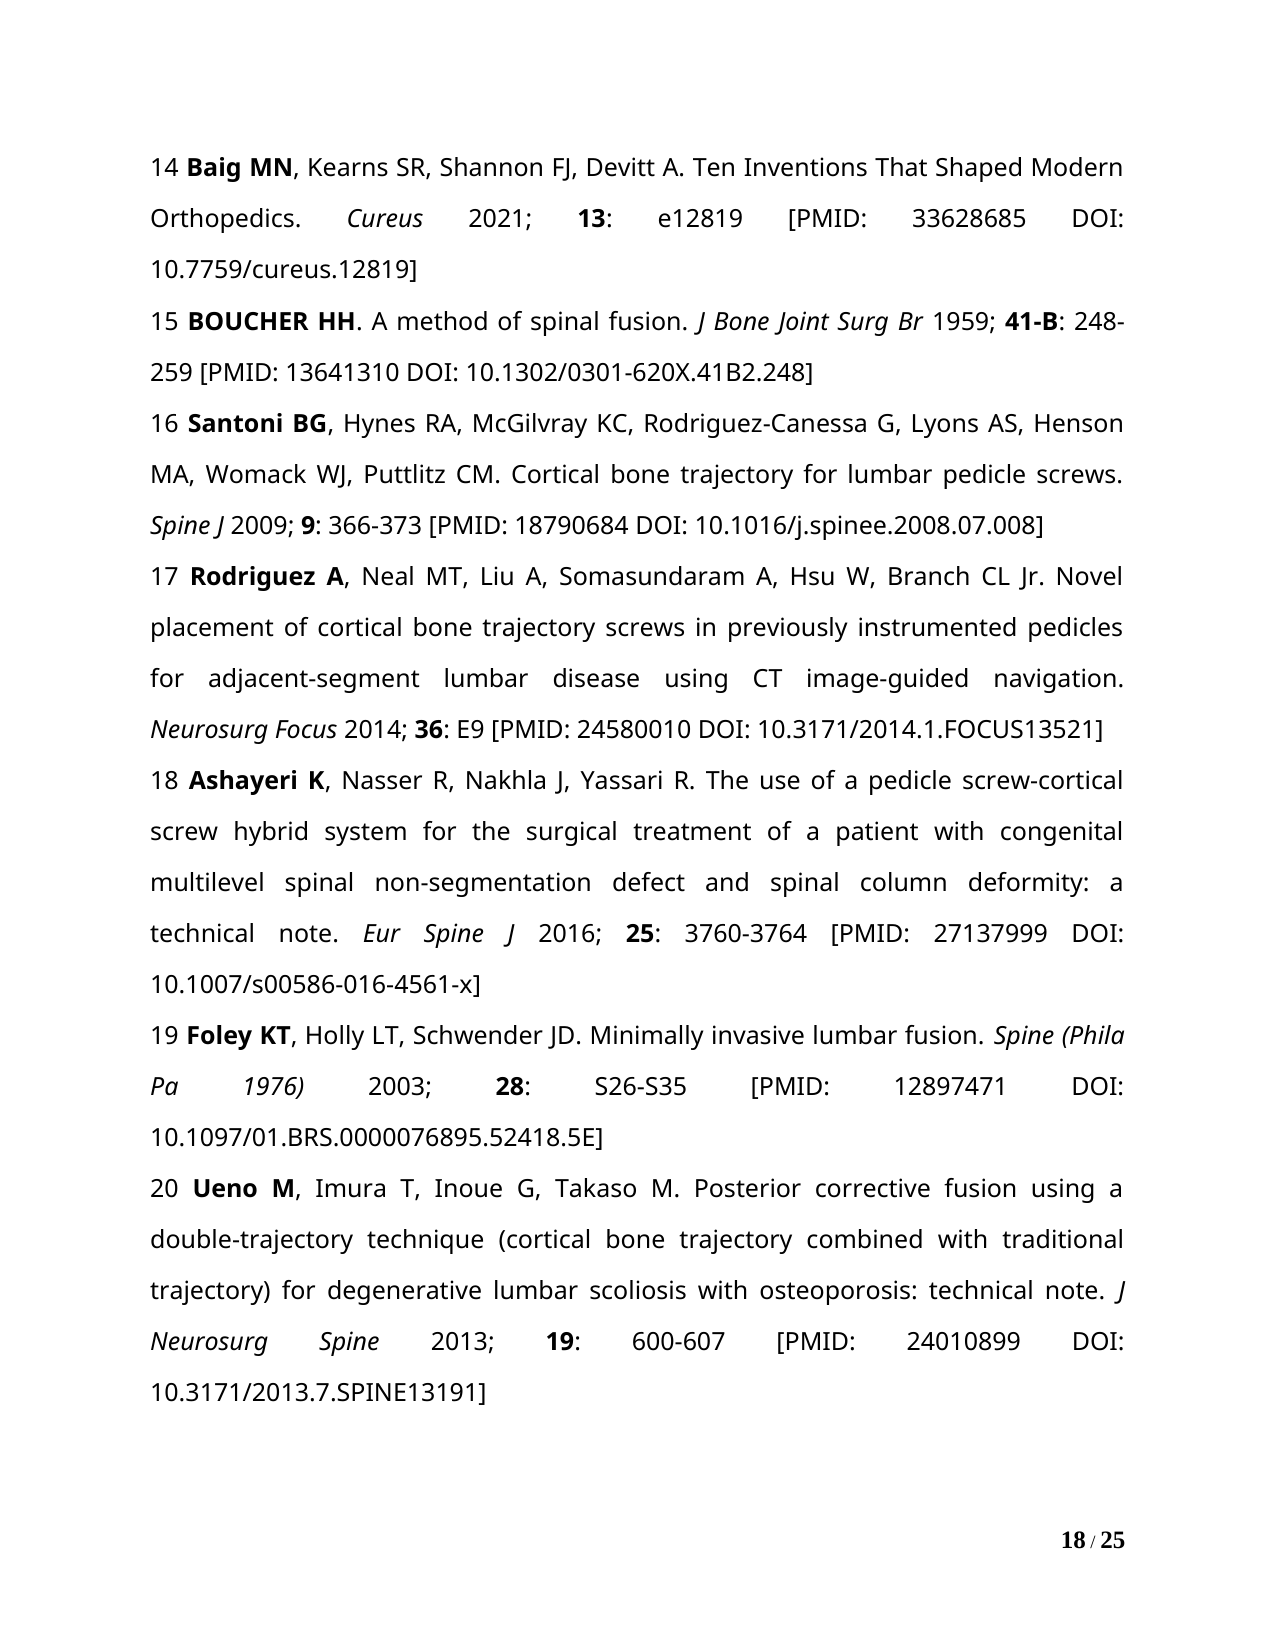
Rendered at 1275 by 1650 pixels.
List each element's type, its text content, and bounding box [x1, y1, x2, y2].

text 16 Santoni BG, Hynes RA, McGilvray KC, Rodriguez-Canessa G, Lyons AS, Henson MA, Womack WJ, Puttlitz CM. Cortical bone trajectory for lumbar pedicle screws. Spine J 2009; 9: 366-373 [PMID: 18790684 DOI: 10.1016/j.spinee.2008.07.008] [150, 405, 1125, 541]
text 19 Foley KT, Holly LT, Schwender JD. Minimally invasive lumbar fusion. Spine (Phila Pa 1976) 2003; 28: S26-S35 [PMID: 12897471 DOI: 10.1097/01.BRS.0000076895.52418.5E] [150, 1018, 1125, 1154]
text 14 Baig MN, Kearns SR, Shannon FJ, Devitt A. Ten Inventions That Shaped Modern Orthopedics. Cureus 2021; 13: e12819 [PMID: 33628685 DOI: 10.7759/cureus.12819] [150, 150, 1125, 286]
text 15 BOUCHER HH. A method of spinal fusion. J Bone Joint Surg Br 1959; 41-B: 248-259 [PMID: 13641310 DOI: 10.1302/0301-620X.41B2.248] [150, 303, 1125, 388]
text 17 Rodriguez A, Neal MT, Liu A, Somasundaram A, Hsu W, Branch CL Jr. Novel placement of cortical bone trajectory screws in previously instrumented pedicles for adjacent-segment lumbar disease using CT image-guided navigation. Neurosurg Focus 2014; 36: E9 [PMID: 24580010 DOI: 10.3171/2014.1.FOCUS13521] [150, 558, 1125, 746]
text 18 Ashayeri K, Nasser R, Nakhla J, Yassari R. The use of a pedicle screw-cortical screw hybrid system for the surgical treatment of a patient with congenital multilevel spinal non-segmentation defect and spinal column deformity: a technical note. Eur Spine J 2016; 25: 3760-3764 [PMID: 27137999 DOI: 10.1007/s00586-016-4561-x] [150, 762, 1125, 1001]
text 20 Ueno M, Imura T, Inoue G, Takaso M. Posterior corrective fusion using a double-trajectory technique (cortical bone trajectory combined with traditional trajectory) for degenerative lumbar scoliosis with osteoporosis: technical note. J Neurosurg Spine 2013; 19: 600-607 [PMID: 24010899 DOI: 10.3171/2013.7.SPINE13191] [150, 1171, 1125, 1409]
